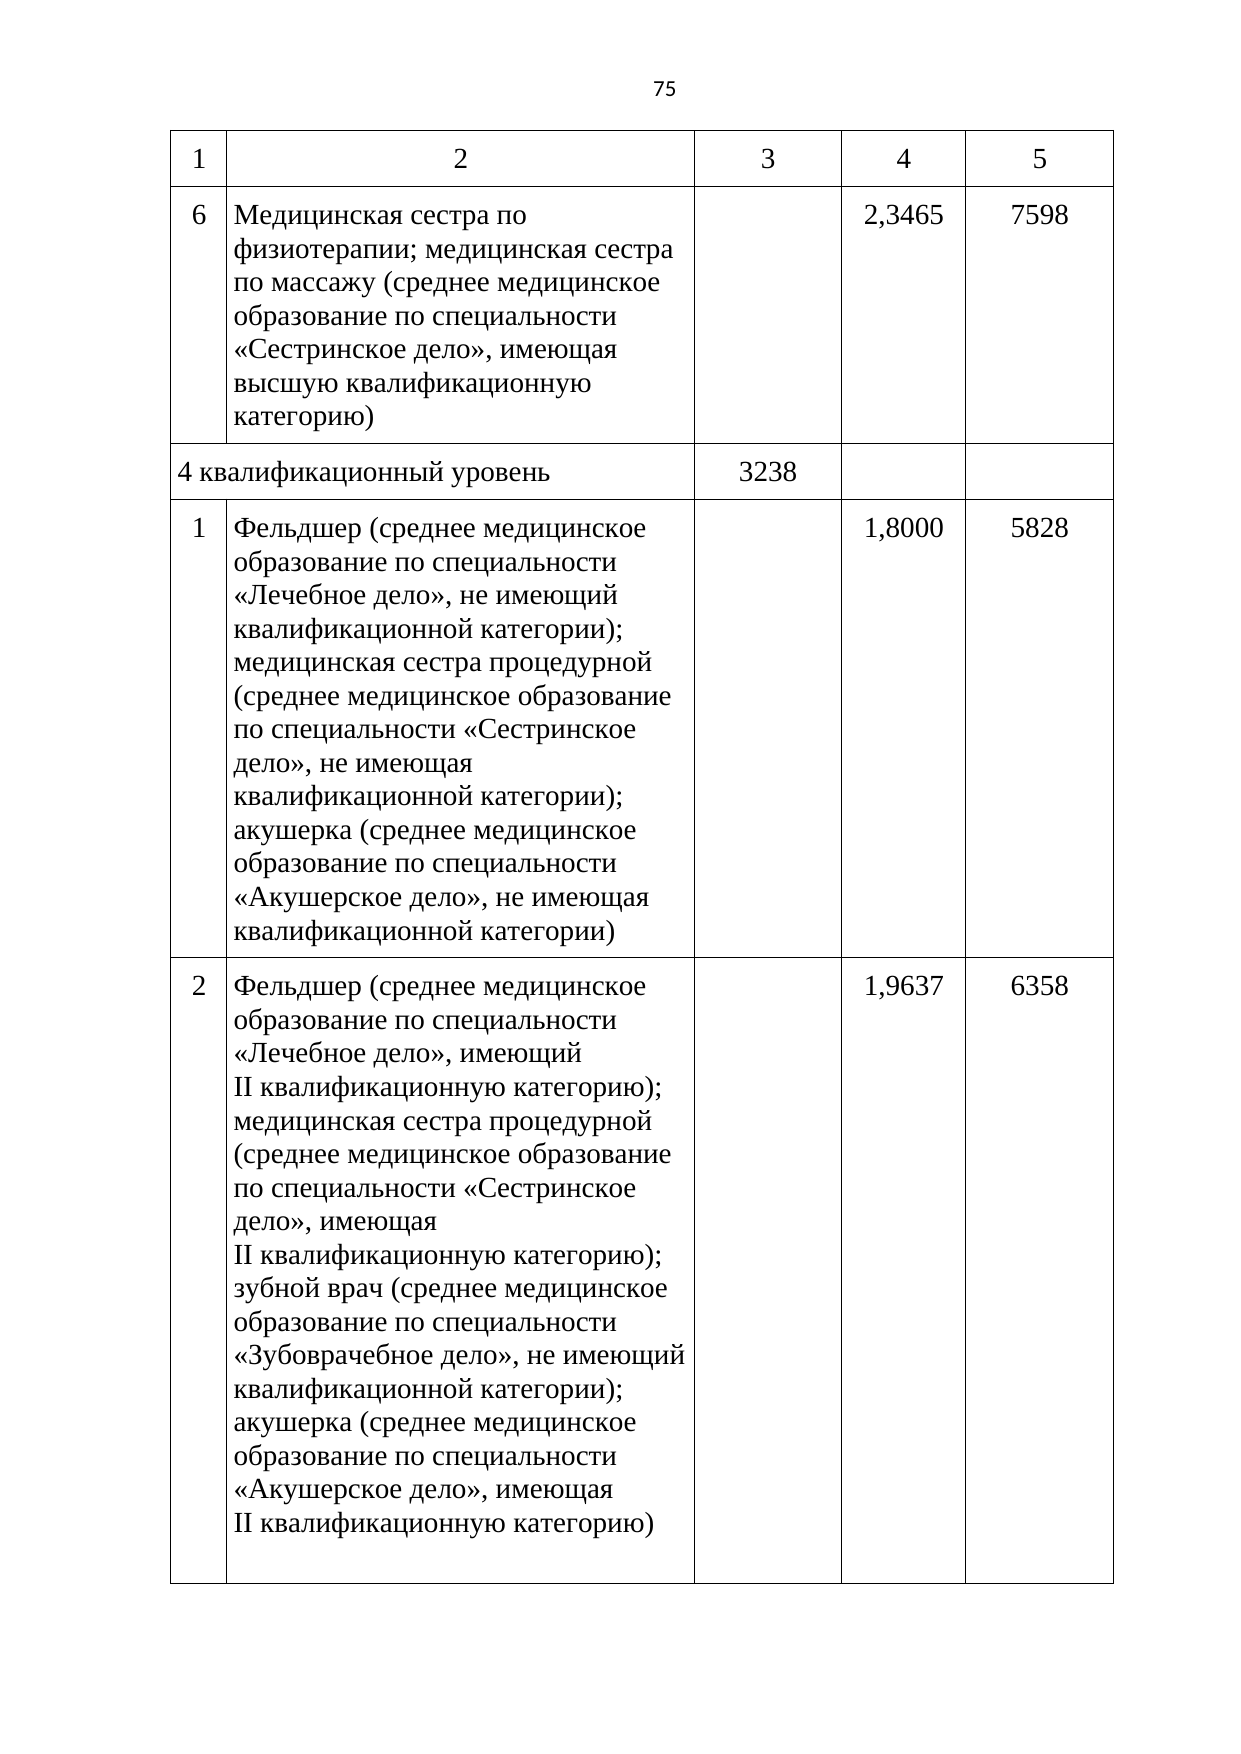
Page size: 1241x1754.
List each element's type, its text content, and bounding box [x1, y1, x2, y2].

table_cell [695, 500, 841, 957]
table_cell 5828 [966, 500, 1113, 957]
table_cell 1 [171, 500, 226, 957]
table_cell 2 [171, 958, 226, 1583]
table_cell 4 [842, 131, 965, 186]
table_cell Фельдшер (среднее медицинское образование по специальности «Лечебное дело», не имеющий квалификационной категории); медицинская сестра процедурной (среднее медицинское образование по специальности «Сестринское дело», не имеющая квалификационной категории); акушерка (среднее медицинское образование по специальности «Акушерское дело», не имеющая квалификационной категории) [227, 500, 694, 957]
table_cell [842, 444, 965, 498]
table_cell [695, 187, 841, 443]
table_cell 1,9637 [842, 958, 965, 1583]
table_cell [695, 958, 841, 1583]
table_cell 7598 [966, 187, 1113, 443]
table_cell [966, 444, 1113, 498]
table_cell 1,8000 [842, 500, 965, 957]
table_cell 5 [966, 131, 1113, 186]
table_cell 3 [695, 131, 841, 186]
table_cell 2,3465 [842, 187, 965, 443]
table_cell 1 [171, 131, 226, 186]
table_cell 4 квалификационный уровень [171, 444, 694, 498]
table_cell Фельдшер (среднее медицинское образование по специальности «Лечебное дело», имеющий II квалификационную категорию); медицинская сестра процедурной (среднее медицинское образование по специальности «Сестринское дело», имеющая II квалификационную категорию); зубной врач (среднее медицинское образование по специальности «Зубоврачебное дело», не имеющий квалификационной категории); акушерка (среднее медицинское образование по специальности «Акушерское дело», имеющая II квалификационную категорию) [227, 958, 694, 1583]
table_cell 6358 [966, 958, 1113, 1583]
table_cell Медицинская сестра по физиотерапии; медицинская сестра по массажу (среднее медицинское образование по специальности «Сестринское дело», имеющая высшую квалификационную категорию) [227, 187, 694, 443]
table_cell 6 [171, 187, 226, 443]
table_cell 2 [227, 131, 694, 186]
table_cell 3238 [695, 444, 841, 498]
